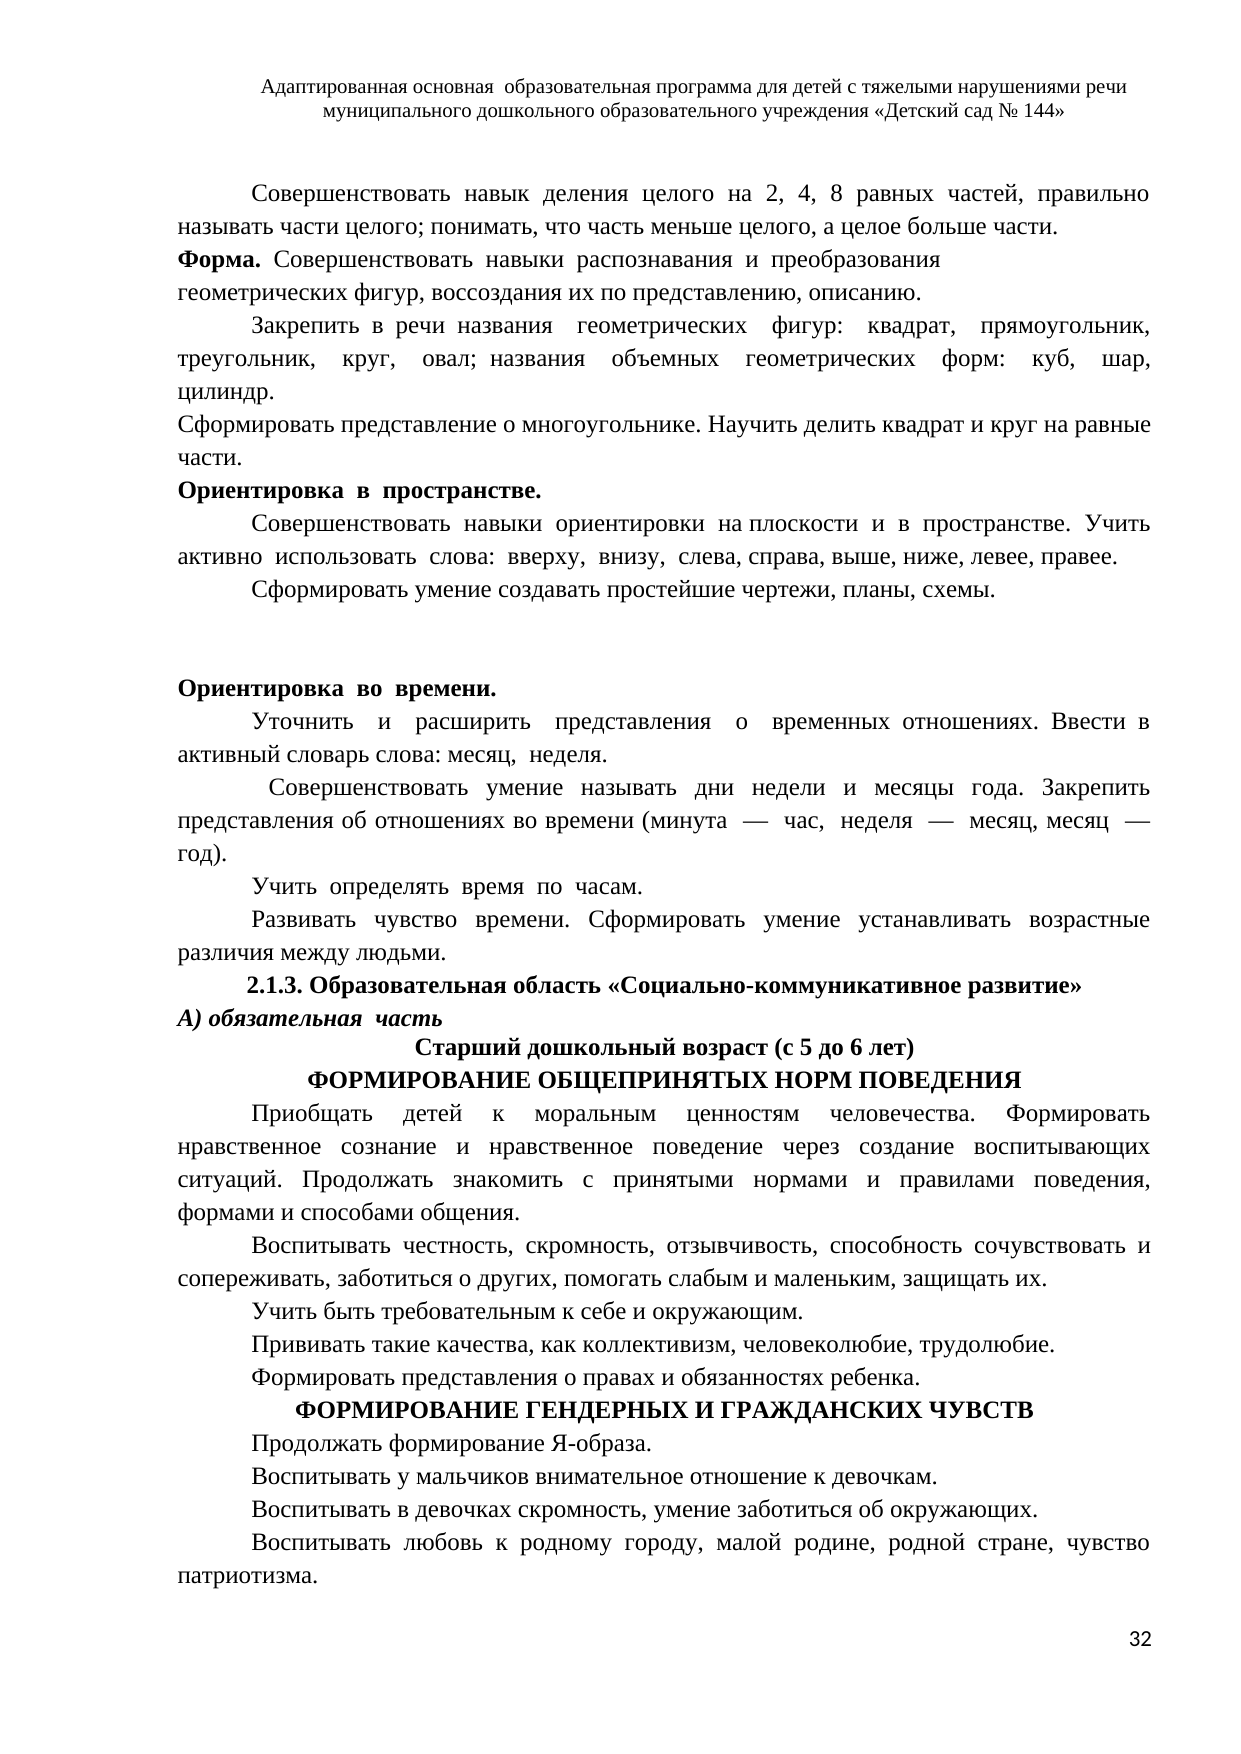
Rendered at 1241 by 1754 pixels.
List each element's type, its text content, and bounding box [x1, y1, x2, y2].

text Воспитывать у мальчиков внимательное отношение к девочкам. [177, 1461, 1152, 1490]
text Форма. Совершенствовать навыки распознавания и преобразования [177, 244, 1152, 273]
text Уточнить и расширить представления о временных отношениях. Ввести в активный словарь слова: месяц, неделя. [177, 706, 1152, 768]
text Формировать представления о правах и обязанностях ребенка. [177, 1362, 1152, 1391]
text Развивать чувство времени. Сформировать умение устанавливать возрастные различия между людьми. [177, 904, 1152, 966]
text Совершенствовать навык деления целого на 2, 4, 8 равных частей, правильно называть части целого; понимать, что часть меньше целого, а целое больше части. [177, 178, 1152, 240]
text 2.1.3. Образовательная область «Социально-коммуникативное развитие» [177, 970, 1152, 999]
text патриотизма. [177, 1561, 1152, 1589]
text ФОРМИРОВАНИЕ ОБЩЕПРИНЯТЫХ НОРМ ПОВЕДЕНИЯ [177, 1065, 1152, 1094]
text Воспитывать честность, скромность, отзывчивость, способность сочувствовать и сопереживать, заботиться о других, помогать слабым и маленьким, защищать их. [177, 1230, 1152, 1292]
text Воспитывать в девочках скромность, умение заботиться об окружающих. [177, 1494, 1152, 1523]
text ФОРМИРОВАНИЕ ГЕНДЕРНЫХ И ГРАЖДАНСКИХ ЧУВСТВ [177, 1395, 1152, 1424]
text Совершенствовать навыки ориентировки на плоскости и в пространстве. Учить активно использовать слова: вверху, внизу, слева, справа, выше, ниже, левее, правее. [177, 508, 1152, 570]
text Сформировать представление о многоугольнике. Научить делить квадрат и круг на равные части. [177, 409, 1152, 471]
text Ориентировка в пространстве. [177, 475, 1152, 504]
text Ориентировка во времени. [177, 673, 1152, 702]
text Сформировать умение создавать простейшие чертежи, планы, схемы. [177, 574, 1152, 603]
text Приобщать детей к моральным ценностям человечества. Формировать нравственное сознание и нравственное поведение через создание воспитывающих ситуаций. Продолжать знакомить с принятыми нормами и правилами поведения, формами и способами общения. [177, 1098, 1152, 1226]
text Учить определять время по часам. [177, 871, 1152, 900]
text геометрических фигур, воссоздания их по представлению, описанию. [177, 277, 1152, 306]
text Совершенствовать умение называть дни недели и месяцы года. Закрепить представления об отношениях во времени (минута — час, неделя — месяц, месяц — год). [177, 772, 1152, 867]
text Учить быть требовательным к себе и окружающим. [177, 1296, 1152, 1325]
text Прививать такие качества, как коллективизм, человеколюбие, трудолюбие. [177, 1329, 1152, 1358]
text Воспитывать любовь к родному городу, малой родине, родной стране, чувство [177, 1527, 1152, 1556]
text Закрепить в речи названия геометрических фигур: квадрат, прямоугольник, треугольник, круг, овал; названия объемных геометрических форм: куб, шар, цилиндр. [177, 310, 1152, 405]
text Старший дошкольный возраст (с 5 до 6 лет) [177, 1032, 1152, 1061]
text Продолжать формирование Я-образа. [177, 1428, 1152, 1457]
text А) обязательная часть [177, 1003, 1152, 1032]
